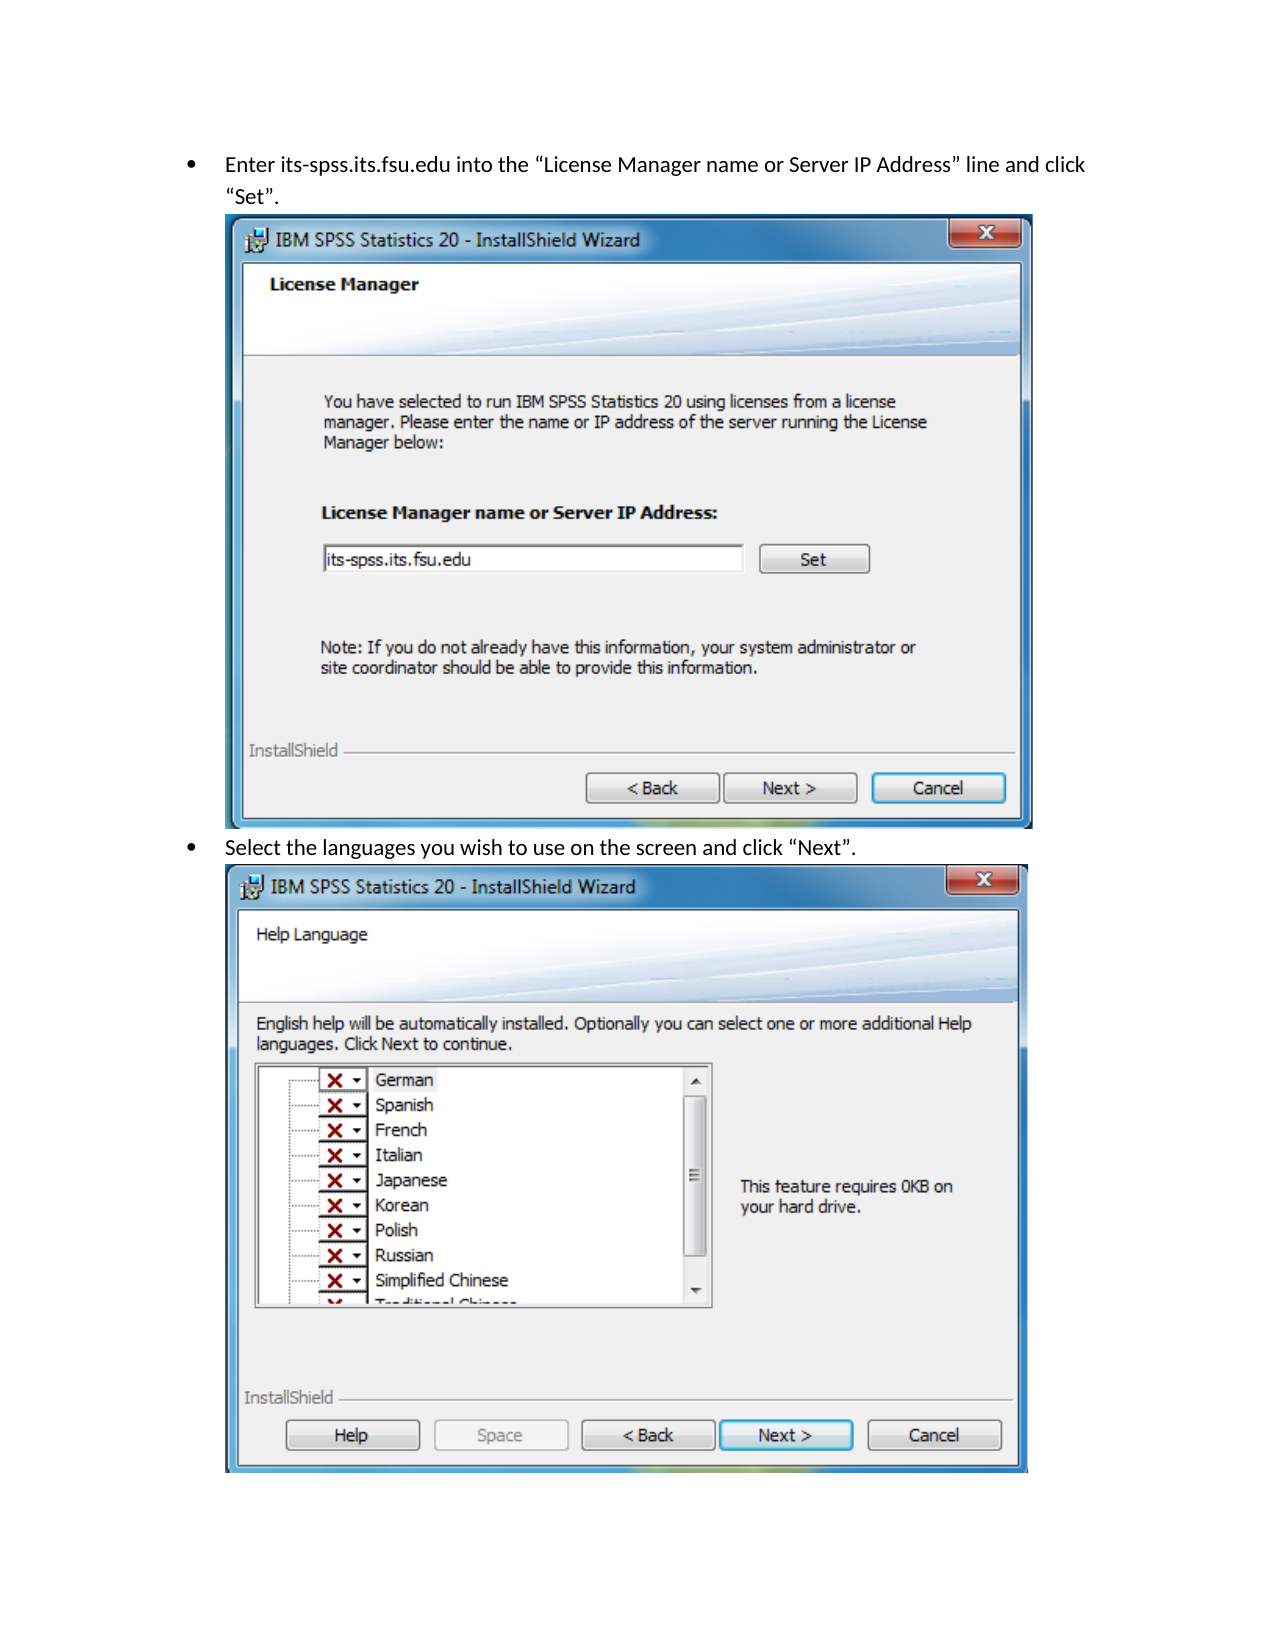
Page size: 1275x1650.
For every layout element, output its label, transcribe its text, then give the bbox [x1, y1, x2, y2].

picture [225, 214, 1033, 829]
list Enter its-spss.its.fsu.edu into the “License Manager name or Server IP Address” line and click “Set”. [187, 150, 1125, 210]
picture [225, 864, 1029, 1473]
list Select the languages you wish to use on the screen and click “Next”. [187, 833, 1125, 861]
